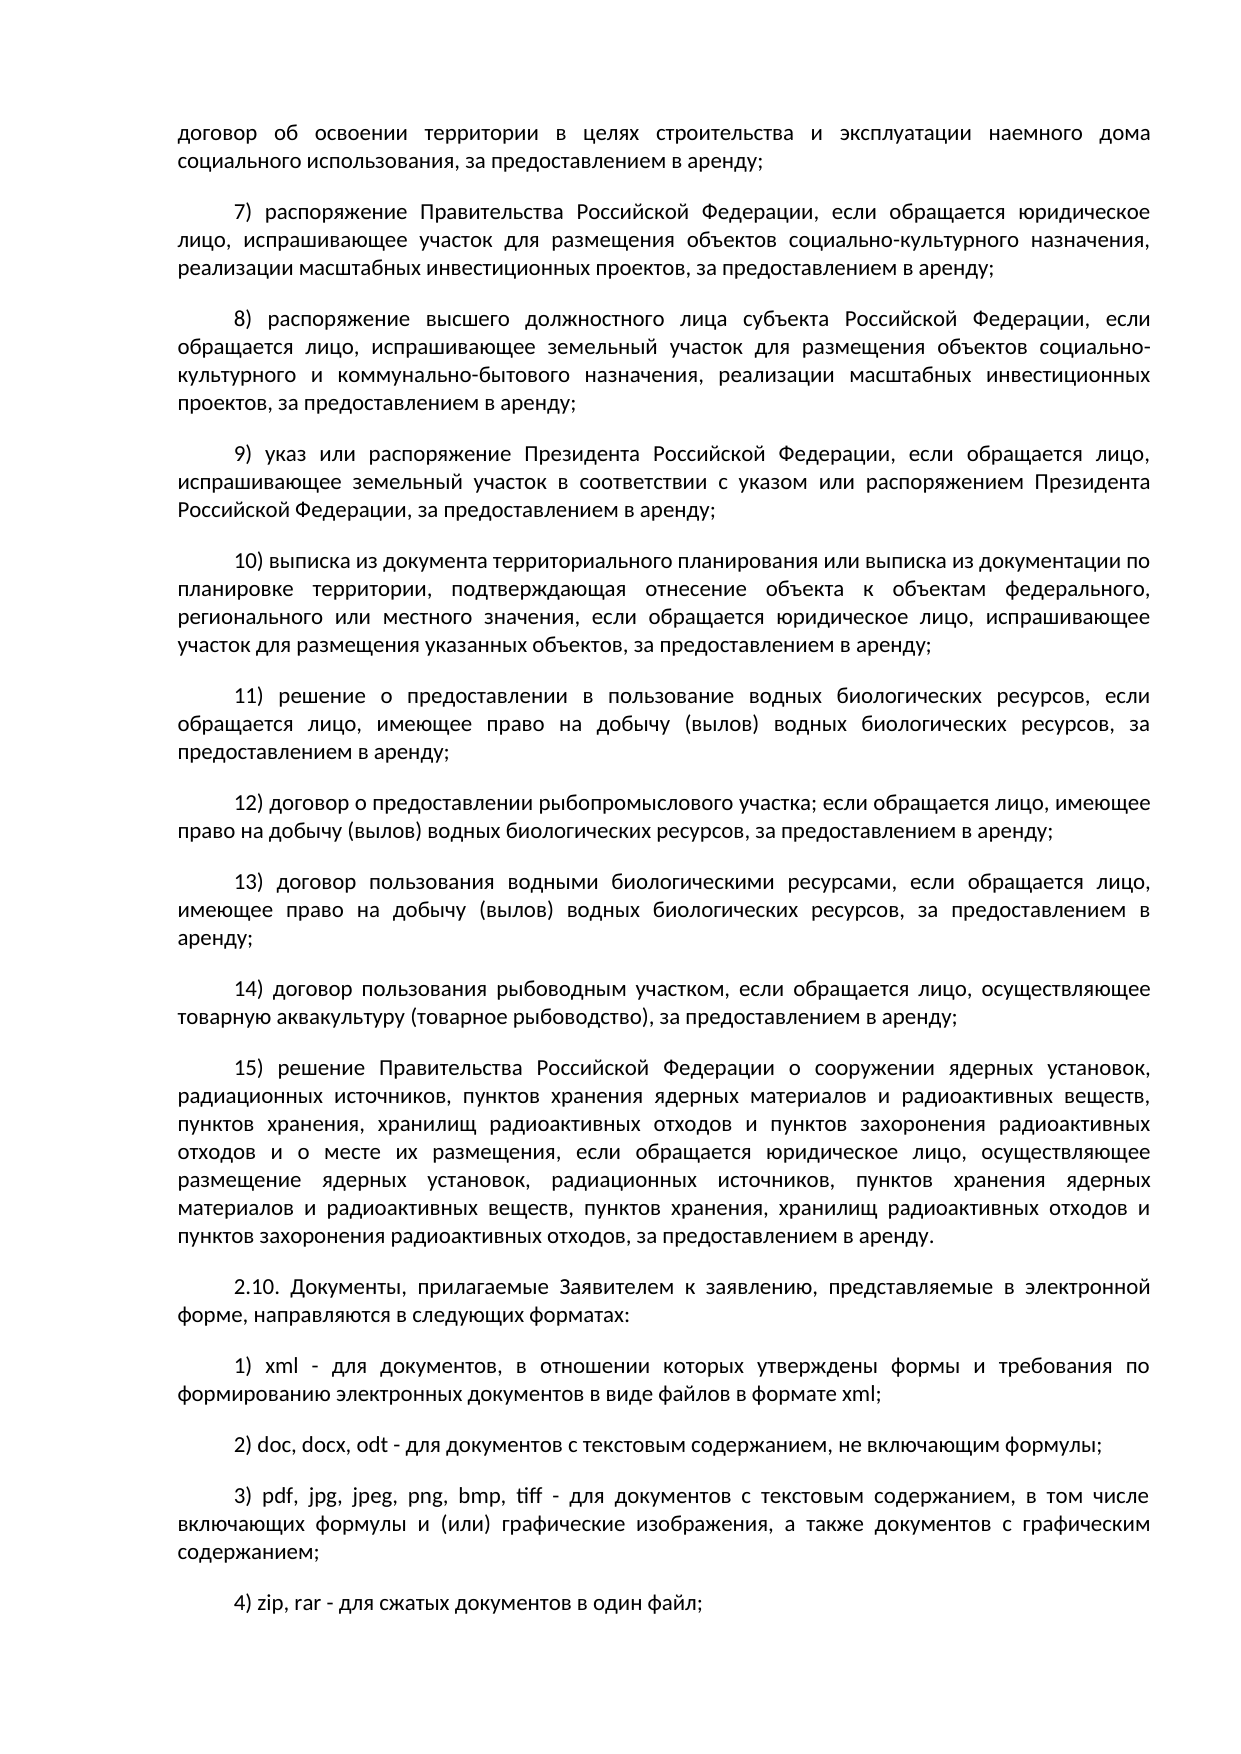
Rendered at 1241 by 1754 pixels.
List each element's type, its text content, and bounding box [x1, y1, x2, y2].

text 10) выписка из документа территориального планирования или выписка из документации по планировке территории, подтверждающая отнесение объекта к объектам федерального, регионального или местного значения, если обращается юридическое лицо, испрашивающее участок для размещения указанных объектов, за предоставлением в аренду; [177, 546, 1152, 658]
text 15) решение Правительства Российской Федерации о сооружении ядерных установок, радиационных источников, пунктов хранения ядерных материалов и радиоактивных веществ, пунктов хранения, хранилищ радиоактивных отходов и пунктов захоронения радиоактивных отходов и о месте их размещения, если обращается юридическое лицо, осуществляющее размещение ядерных установок, радиационных источников, пунктов хранения ядерных материалов и радиоактивных веществ, пунктов хранения, хранилищ радиоактивных отходов и пунктов захоронения радиоактивных отходов, за предоставлением в аренду. [177, 1053, 1152, 1249]
text 11) решение о предоставлении в пользование водных биологических ресурсов, если обращается лицо, имеющее право на добычу (вылов) водных биологических ресурсов, за предоставлением в аренду; [177, 681, 1152, 765]
text 2.10. Документы, прилагаемые Заявителем к заявлению, представляемые в электронной форме, направляются в следующих форматах: [177, 1272, 1152, 1328]
text 9) указ или распоряжение Президента Российской Федерации, если обращается лицо, испрашивающее земельный участок в соответствии с указом или распоряжением Президента Российской Федерации, за предоставлением в аренду; [177, 439, 1152, 523]
text 7) распоряжение Правительства Российской Федерации, если обращается юридическое лицо, испрашивающее участок для размещения объектов социально-культурного назначения, реализации масштабных инвестиционных проектов, за предоставлением в аренду; [177, 197, 1152, 281]
text 8) распоряжение высшего должностного лица субъекта Российской Федерации, если обращается лицо, испрашивающее земельный участок для размещения объектов социально-культурного и коммунально-бытового назначения, реализации масштабных инвестиционных проектов, за предоставлением в аренду; [177, 304, 1152, 416]
text 2) doc, docx, odt - для документов с текстовым содержанием, не включающим формулы; [177, 1430, 1152, 1458]
text 14) договор пользования рыбоводным участком, если обращается лицо, осуществляющее товарную аквакультуру (товарное рыбоводство), за предоставлением в аренду; [177, 974, 1152, 1030]
text 4) zip, rar - для сжатых документов в один файл; [177, 1588, 1152, 1616]
text 13) договор пользования водными биологическими ресурсами, если обращается лицо, имеющее право на добычу (вылов) водных биологических ресурсов, за предоставлением в аренду; [177, 867, 1152, 951]
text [177, 118, 1152, 174]
text 12) договор о предоставлении рыбопромыслового участка; если обращается лицо, имеющее право на добычу (вылов) водных биологических ресурсов, за предоставлением в аренду; [177, 788, 1152, 844]
text 1) xml - для документов, в отношении которых утверждены формы и требования по формированию электронных документов в виде файлов в формате xml; [177, 1351, 1152, 1407]
text 3) pdf, jpg, jpeg, png, bmp, tiff - для документов с текстовым содержанием, в том числе включающих формулы и (или) графические изображения, а также документов с графическим содержанием; [177, 1481, 1152, 1565]
